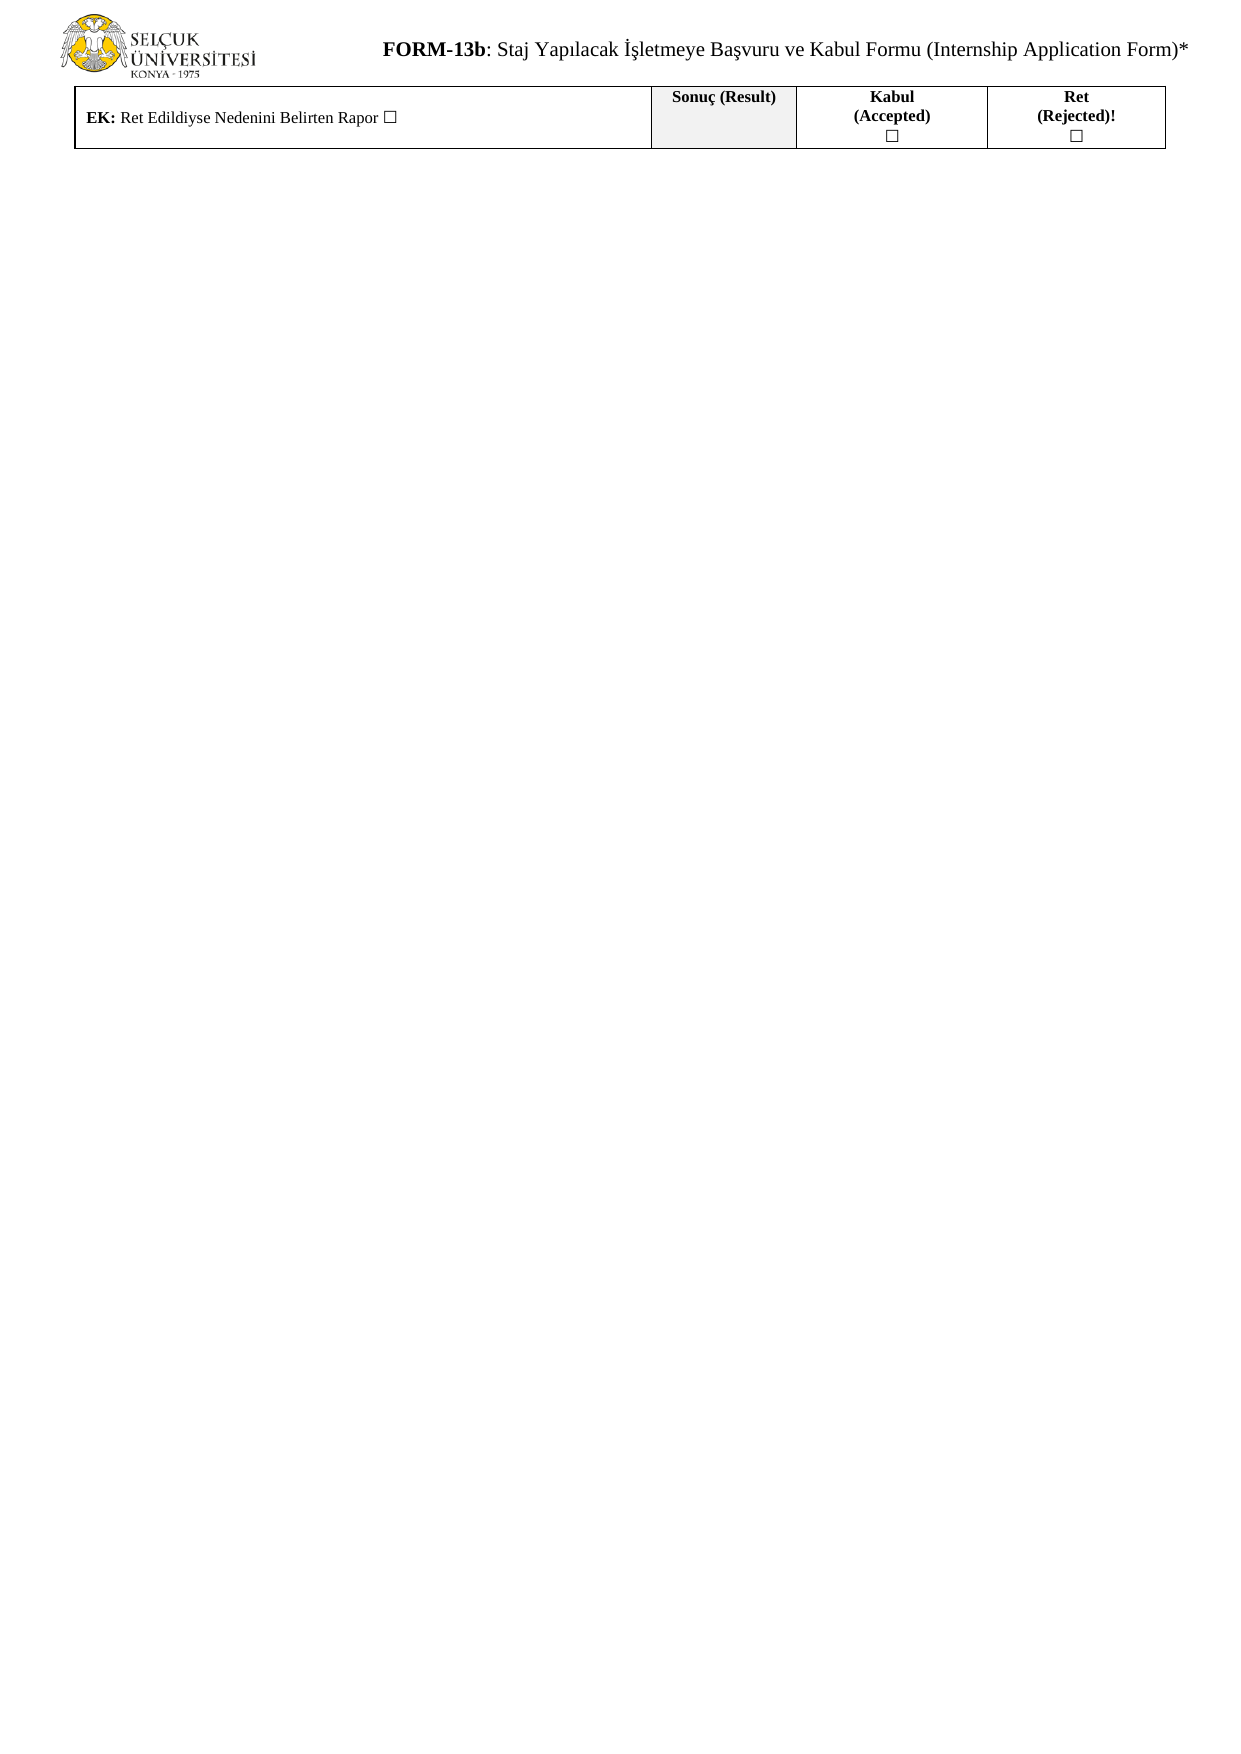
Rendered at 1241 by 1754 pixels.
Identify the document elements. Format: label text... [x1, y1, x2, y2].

table_cell EK: Ret Edildiyse Nedenini Belirten Rapor [76, 87, 651, 148]
picture [60, 14, 256, 86]
table_cell Sonuç (Result) [652, 87, 796, 148]
table_cell Ret (Rejected)! [988, 87, 1165, 148]
table_cell Kabul (Accepted) [797, 87, 987, 148]
